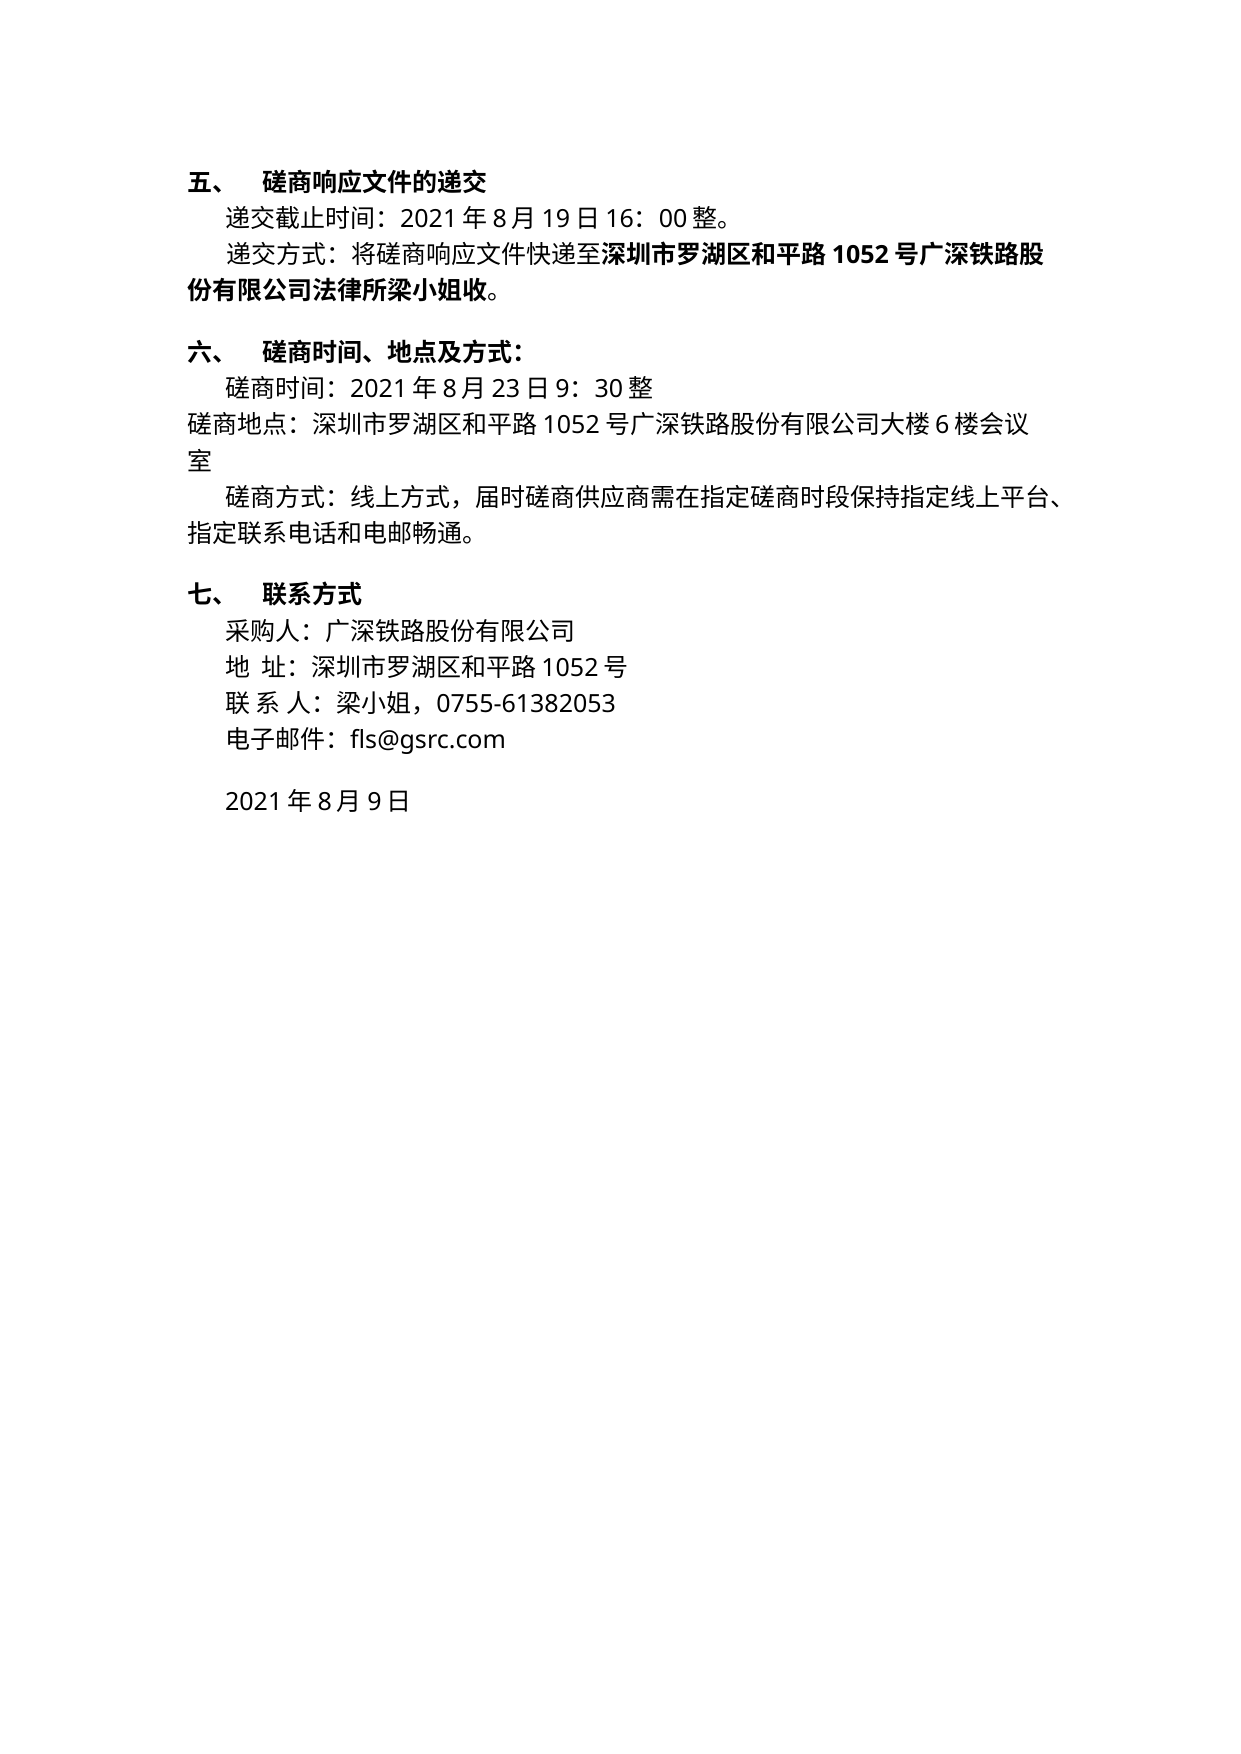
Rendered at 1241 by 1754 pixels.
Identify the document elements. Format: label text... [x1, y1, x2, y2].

text 采购人：广深铁路股份有限公司 [187, 611, 1053, 647]
list 磋商响应文件的递交 [187, 162, 1053, 198]
text 磋商地点：深圳市罗湖区和平路1052号广深铁路股份有限公司大楼6楼会议室 [187, 405, 1053, 477]
text 递交截止时间：2021年8月19日16：00整。 [187, 198, 1053, 234]
list 联系方式 [187, 575, 1053, 611]
text 电子邮件：fls@gsrc.com [187, 720, 1053, 756]
text 递交方式：将磋商响应文件快递至深圳市罗湖区和平路1052号广深铁路股份有限公司法律所梁小姐收。 [187, 234, 1053, 307]
text 2021年8月 9日 [187, 781, 1053, 818]
text 磋商方式：线上方式，届时磋商供应商需在指定磋商时段保持指定线上平台、指定联系电话和电邮畅通。 [187, 477, 1053, 550]
text 地 址：深圳市罗湖区和平路1052号 [187, 647, 1053, 684]
list 磋商时间、地点及方式： [187, 332, 1053, 368]
text 磋商时间：2021年8月23日9：30整 [187, 368, 1053, 405]
text 联 系 人：梁小姐，0755-61382053 [187, 684, 1053, 720]
